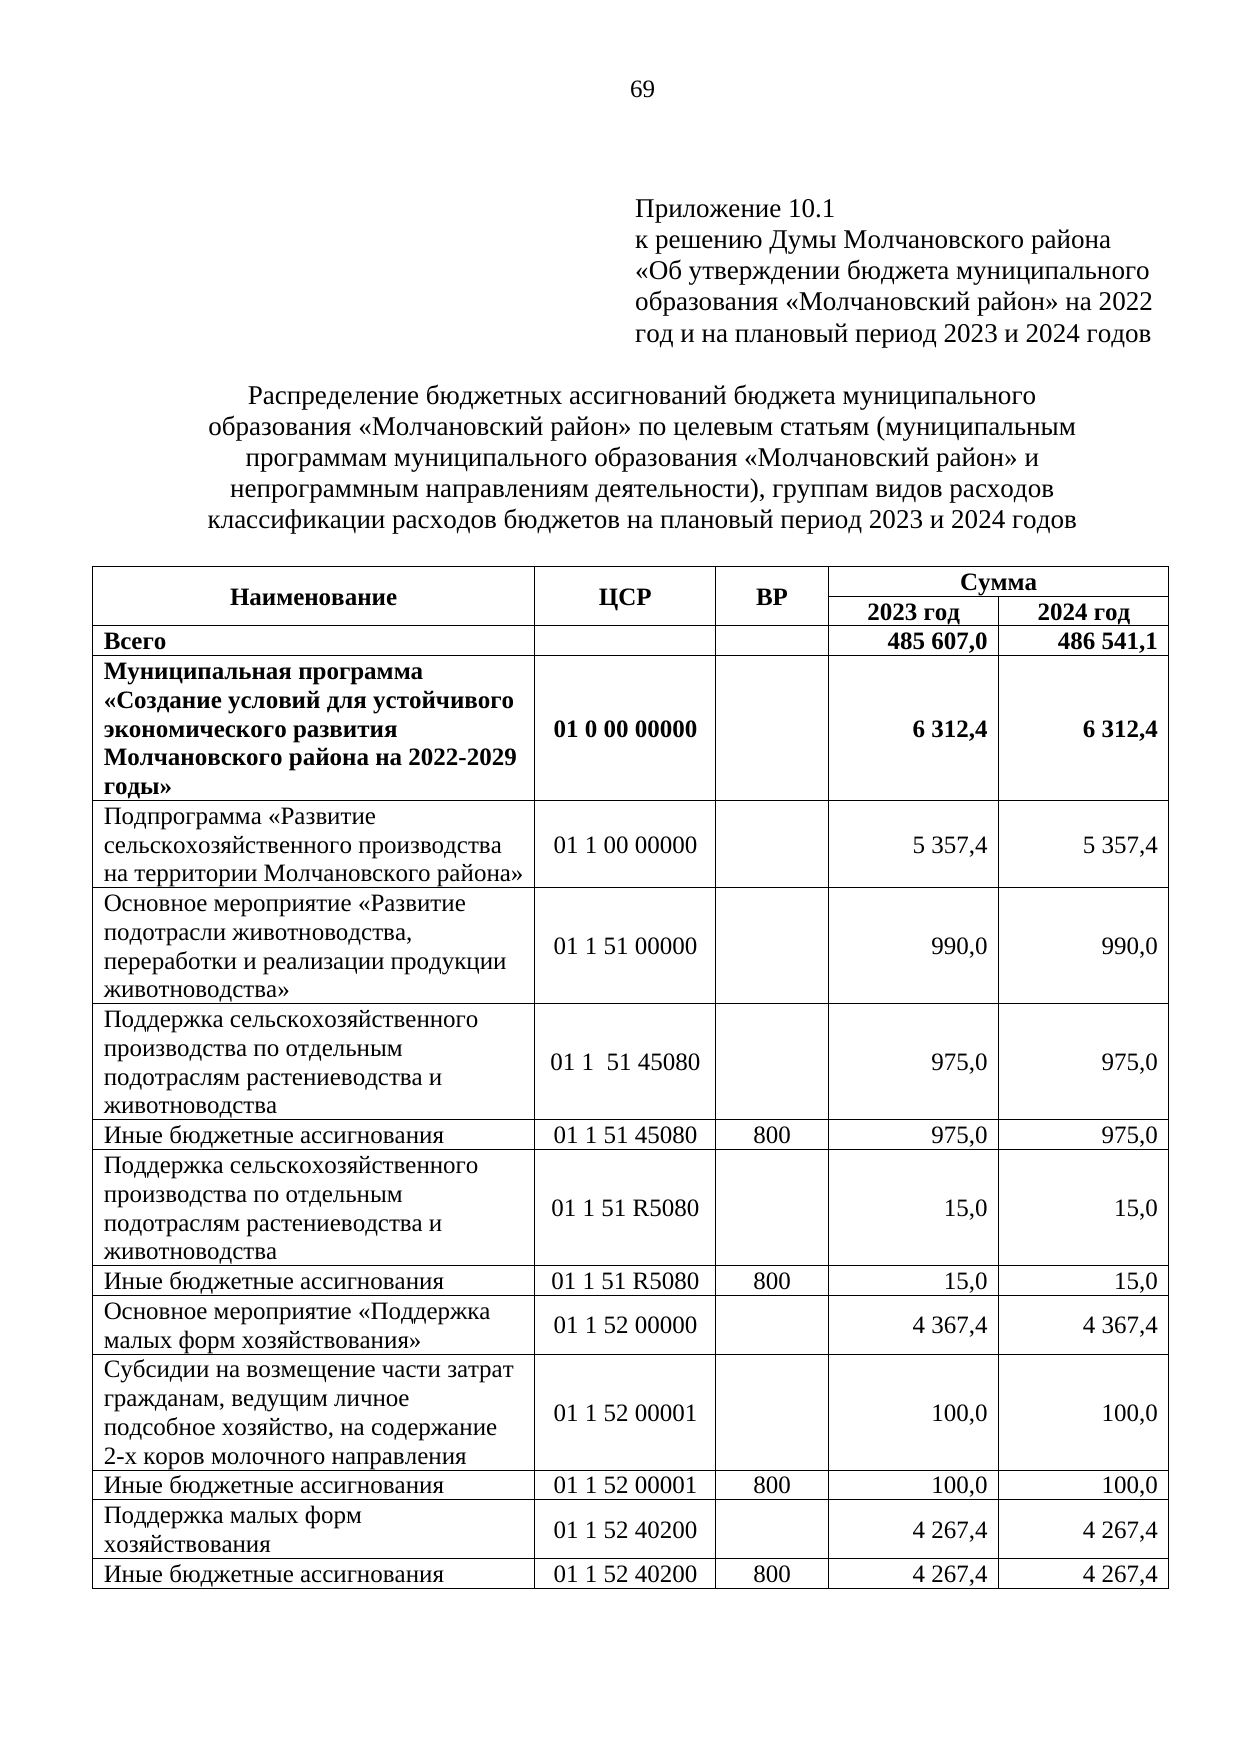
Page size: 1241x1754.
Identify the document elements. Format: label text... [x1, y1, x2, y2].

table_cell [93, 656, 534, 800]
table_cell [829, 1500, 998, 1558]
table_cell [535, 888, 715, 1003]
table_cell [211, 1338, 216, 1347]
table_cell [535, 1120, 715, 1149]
text год и на плановый период 2023 и 2024 годов [635, 317, 1181, 348]
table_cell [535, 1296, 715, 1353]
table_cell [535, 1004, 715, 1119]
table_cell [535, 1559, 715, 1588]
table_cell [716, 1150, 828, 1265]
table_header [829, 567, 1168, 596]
text образования «Молчановский район» на 2022 [635, 286, 1181, 317]
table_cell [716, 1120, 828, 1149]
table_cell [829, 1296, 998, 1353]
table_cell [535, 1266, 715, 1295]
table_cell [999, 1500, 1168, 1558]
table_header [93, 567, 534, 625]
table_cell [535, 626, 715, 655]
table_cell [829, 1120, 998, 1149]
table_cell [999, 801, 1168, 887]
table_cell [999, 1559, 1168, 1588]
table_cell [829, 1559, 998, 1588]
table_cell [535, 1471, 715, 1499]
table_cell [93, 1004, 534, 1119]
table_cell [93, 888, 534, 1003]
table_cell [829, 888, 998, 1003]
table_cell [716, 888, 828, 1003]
text Распределение бюджетных ассигнований бюджета муниципального [103, 379, 1181, 410]
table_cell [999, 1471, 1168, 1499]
text классификации расходов бюджетов на плановый период 2023 и 2024 годов [103, 503, 1181, 535]
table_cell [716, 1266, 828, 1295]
text к решению Думы Молчановского района [635, 223, 1181, 254]
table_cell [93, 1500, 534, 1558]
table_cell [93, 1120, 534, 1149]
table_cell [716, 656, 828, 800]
subtitle Приложение 10.1 [103, 192, 1181, 223]
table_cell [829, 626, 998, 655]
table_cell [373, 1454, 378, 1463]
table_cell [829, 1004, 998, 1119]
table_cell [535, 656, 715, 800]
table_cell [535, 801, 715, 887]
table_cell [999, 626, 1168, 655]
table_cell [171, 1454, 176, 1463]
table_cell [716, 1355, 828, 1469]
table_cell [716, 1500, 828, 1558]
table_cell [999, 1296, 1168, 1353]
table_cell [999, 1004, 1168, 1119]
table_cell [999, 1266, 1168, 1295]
text программам муниципального образования «Молчановский район» и [103, 441, 1181, 472]
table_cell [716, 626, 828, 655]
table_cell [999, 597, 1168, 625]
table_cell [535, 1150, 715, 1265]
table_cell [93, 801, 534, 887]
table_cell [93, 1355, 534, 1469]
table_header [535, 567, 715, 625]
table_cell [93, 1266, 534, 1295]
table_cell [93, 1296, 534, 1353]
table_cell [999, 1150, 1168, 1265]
text образования «Молчановский район» по целевым статьям (муниципальным [103, 410, 1181, 441]
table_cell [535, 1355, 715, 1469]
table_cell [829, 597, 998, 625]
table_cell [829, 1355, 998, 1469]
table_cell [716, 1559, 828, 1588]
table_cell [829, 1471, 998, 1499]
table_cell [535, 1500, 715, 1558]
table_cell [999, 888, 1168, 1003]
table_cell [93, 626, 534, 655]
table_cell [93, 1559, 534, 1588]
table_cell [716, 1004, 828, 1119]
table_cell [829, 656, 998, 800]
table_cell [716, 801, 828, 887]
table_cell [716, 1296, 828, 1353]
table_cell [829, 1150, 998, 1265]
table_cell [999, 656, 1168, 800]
text «Об утверждении бюджета муниципального [635, 254, 1181, 286]
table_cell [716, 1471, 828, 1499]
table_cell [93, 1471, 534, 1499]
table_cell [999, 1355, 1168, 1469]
text непрограммным направлениям деятельности), группам видов расходов [103, 472, 1181, 503]
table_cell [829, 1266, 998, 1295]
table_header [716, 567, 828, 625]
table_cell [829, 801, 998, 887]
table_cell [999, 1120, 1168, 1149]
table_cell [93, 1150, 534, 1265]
